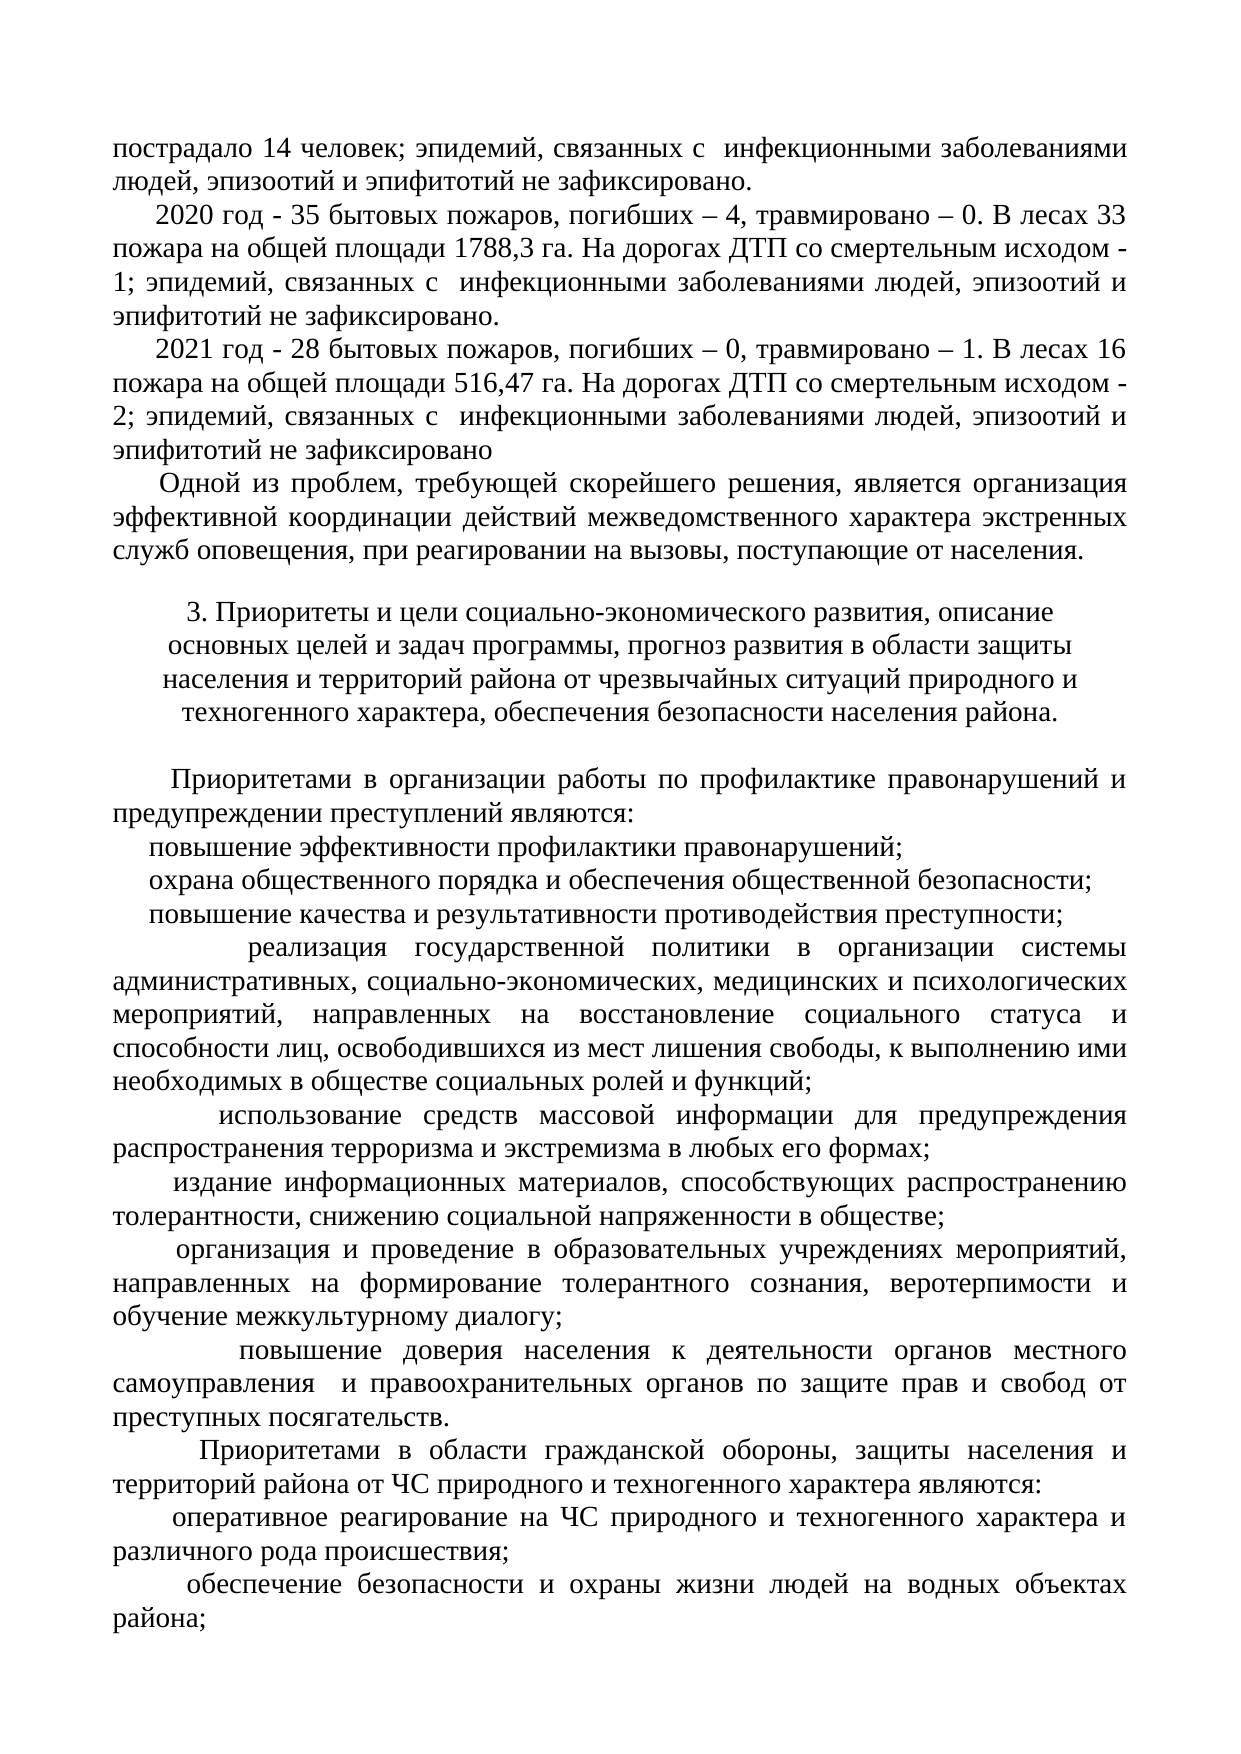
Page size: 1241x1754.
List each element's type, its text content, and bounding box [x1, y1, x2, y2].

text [112, 130, 1128, 197]
text Приоритетами в области гражданской обороны, защиты населения и территорий района от ЧС природного и техногенного характера являются: [112, 1432, 1128, 1499]
text организация и проведение в образовательных учреждениях мероприятий, направленных на формирование толерантного сознания, веротерпимости и обучение межкультурному диалогу; [112, 1231, 1128, 1332]
text реализация государственной политики в организации системы административных, социально-экономических, медицинских и психологических мероприятий, направленных на восстановление социального статуса и способности лиц, освободившихся из мест лишения свободы, к выполнению ими необходимых в обществе социальных ролей и функций; [112, 929, 1128, 1097]
text основных целей и задач программы, прогноз развития в области защиты населения и территорий района от чрезвычайных ситуаций природного и техногенного характера, обеспечения безопасности населения района. [112, 627, 1128, 728]
text издание информационных материалов, способствующих распространению толерантности, снижению социальной напряженности в обществе; [112, 1164, 1128, 1231]
text 2021 год - 28 бытовых пожаров, погибших – 0, травмировано – 1. В лесах 16 пожара на общей площади 516,47 га. На дорогах ДТП со смертельным исходом - 2; эпидемий, связанных с инфекционными заболеваниями людей, эпизоотий и эпифитотий не зафиксировано [112, 331, 1128, 465]
text Приоритетами в организации работы по профилактике правонарушений и предупреждении преступлений являются: [112, 762, 1128, 829]
text 2020 год - 35 бытовых пожаров, погибших – 4, травмировано – 0. В лесах 33 пожара на общей площади 1788,3 га. На дорогах ДТП со смертельным исходом - 1; эпидемий, связанных с инфекционными заболеваниями людей, эпизоотий и эпифитотий не зафиксировано. [112, 197, 1128, 331]
text оперативное реагирование на ЧС природного и техногенного характера и различного рода происшествия; [112, 1499, 1128, 1567]
text охрана общественного порядка и обеспечения общественной безопасности; [112, 862, 1128, 896]
text Одной из проблем, требующей скорейшего решения, является организация эффективной координации действий межведомственного характера экстренных служб оповещения, при реагировании на вызовы, поступающие от населения. [112, 465, 1128, 566]
text повышение эффективности профилактики правонарушений; [112, 829, 1128, 862]
text 3. Приоритеты и цели социально-экономического развития, описание [112, 594, 1128, 627]
text повышение доверия населения к деятельности органов местного самоуправления и правоохранительных органов по защите прав и свобод от преступных посягательств. [112, 1332, 1128, 1432]
text повышение качества и результативности противодействия преступности; [112, 896, 1128, 929]
text использование средств массовой информации для предупреждения распространения терроризма и экстремизма в любых его формах; [112, 1097, 1128, 1164]
text обеспечение безопасности и охраны жизни людей на водных объектах района; [112, 1567, 1128, 1634]
